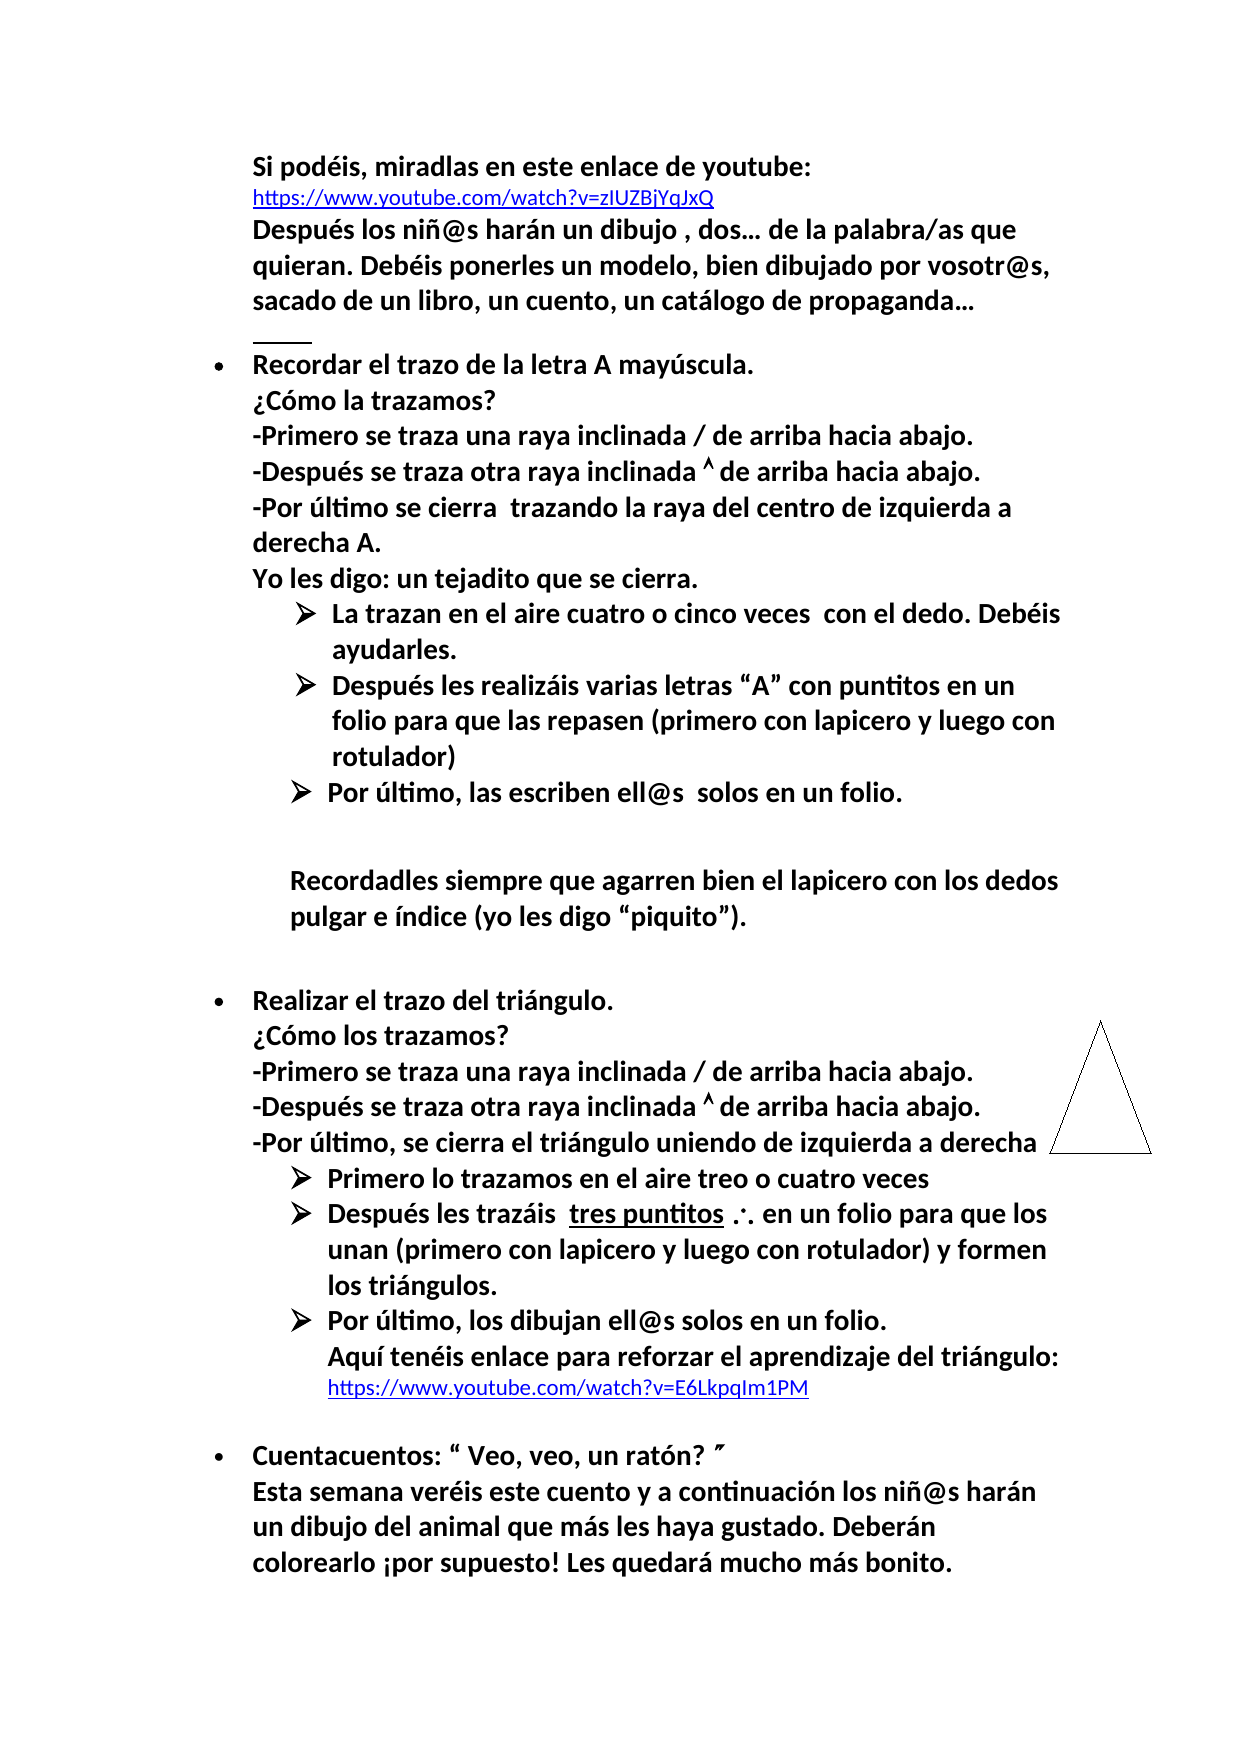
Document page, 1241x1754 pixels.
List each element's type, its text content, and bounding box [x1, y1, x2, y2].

list Por último, los dibujan ell@s solos en un folio. [290, 1302, 1063, 1338]
list -Después se traza otra raya inclinada de arriba hacia abajo. [252, 1088, 1063, 1124]
list ¿Cómo la trazamos? [252, 382, 1063, 417]
list https://www.youtube.com/watch?v=zIUZBjYqJxQ [252, 183, 1063, 211]
list -Primero se traza una raya inclinada / de arriba hacia abajo. [252, 1053, 1063, 1088]
list -Por último se cierra trazando la raya del centro de izquierda a derecha A. [252, 489, 1063, 560]
list La trazan en el aire cuatro o cinco veces con el dedo. Debéis ayudarles. [294, 596, 1063, 667]
list Yo les digo: un tejadito que se cierra. [252, 560, 1063, 596]
list -Por último, se cierra el triángulo uniendo de izquierda a derecha [252, 1124, 1063, 1160]
list Por último, las escriben ell@s solos en un folio. [290, 774, 1063, 809]
list -Después se traza otra raya inclinada de arriba hacia abajo. [252, 453, 1063, 489]
list Después les trazáis tres puntitos en un folio para que los unan (primero con lapicero y luego con rotulador) y formen los triángulos. [290, 1195, 1063, 1302]
list Después les realizáis varias letras “A” con puntitos en un folio para que las repasen (primero con lapicero y luego con rotulador) [294, 667, 1063, 774]
list Después los niñ@s harán un dibujo , dos… de la palabra/as que quieran. Debéis ponerles un modelo, bien dibujado por vosotr@s, sacado de un libro, un cuento, un catálogo de propaganda… [252, 211, 1063, 318]
list Esta semana veréis este cuento y a continuación los niñ@s harán un dibujo del animal que más les haya gustado. Deberán colorearlo ¡por supuesto! Les quedará mucho más bonito. [252, 1473, 1063, 1580]
list Cuentacuentos: “ Veo, veo, un ratón? [215, 1437, 1063, 1473]
list Si podéis, miradlas en este enlace de youtube: [252, 148, 1063, 183]
list https://www.youtube.com/watch?v=E6LkpqIm1PM [327, 1373, 1063, 1402]
list Primero lo trazamos en el aire treo o cuatro veces [290, 1160, 1063, 1195]
list -Primero se traza una raya inclinada / de arriba hacia abajo. [252, 417, 1063, 453]
text Recordadles siempre que agarren bien el lapicero con los dedos pulgar e índice (yo les digo “piquito”). [290, 862, 1063, 933]
list Aquí tenéis enlace para reforzar el aprendizaje del triángulo: [327, 1338, 1063, 1373]
list Recordar el trazo de la letra A mayúscula. [215, 346, 1063, 382]
list Realizar el trazo del triángulo. [215, 982, 1063, 1017]
list ¿Cómo los trazamos? [252, 1017, 1063, 1053]
